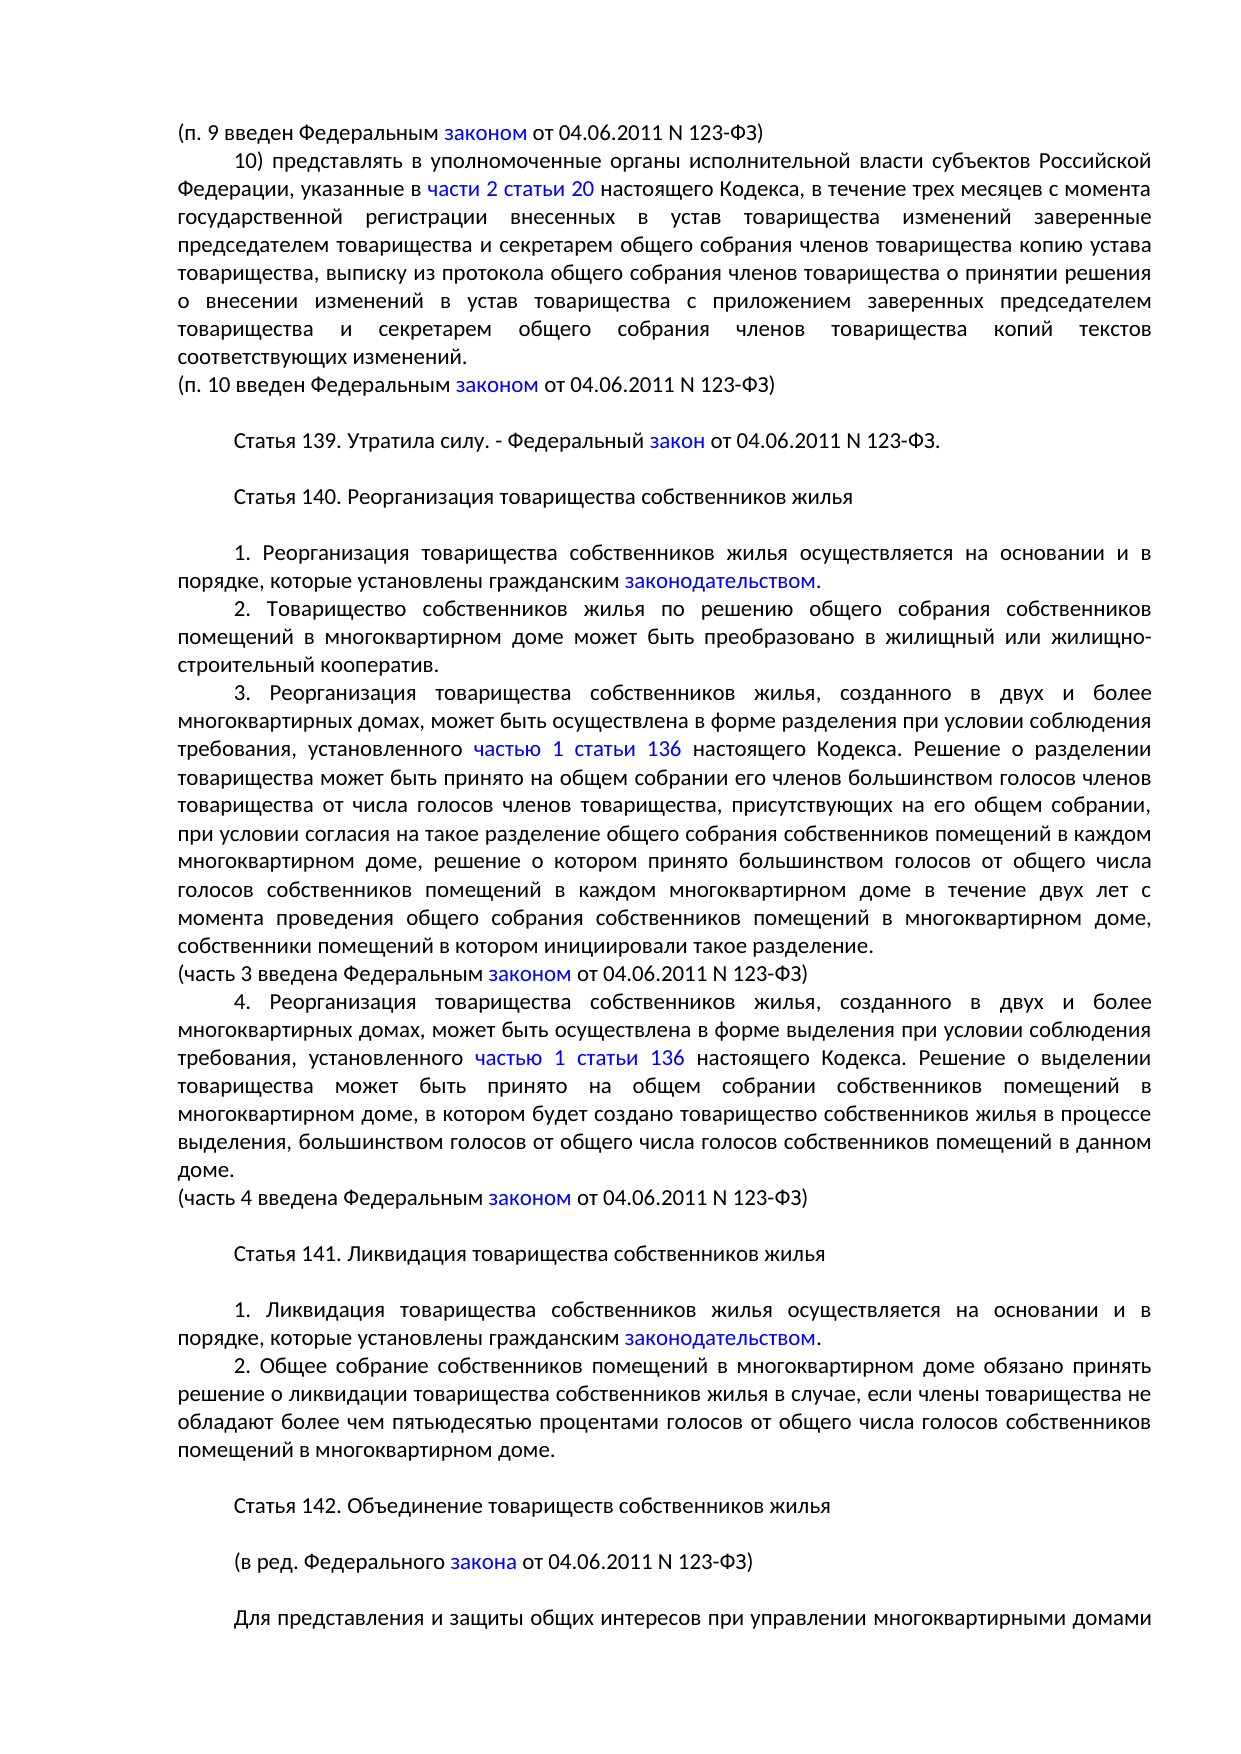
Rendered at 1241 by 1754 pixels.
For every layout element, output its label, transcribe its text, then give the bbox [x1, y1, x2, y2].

text 4. Реорганизация товарищества собственников жилья, созданного в двух и более многоквартирных домах, может быть осуществлена в форме выделения при условии соблюдения требования, установленного частью 1 статьи 136 настоящего Кодекса. Решение о выделении товарищества может быть принято на общем собрании собственников помещений в многоквартирном доме, в котором будет создано товарищество собственников жилья в процессе выделения, большинством голосов от общего числа голосов собственников помещений в данном доме. [177, 987, 1152, 1183]
text 1. Реорганизация товарищества собственников жилья осуществляется на основании и в порядке, которые установлены гражданским законодательством. [177, 538, 1152, 594]
text (в ред. Федерального закона от 04.06.2011 N 123-ФЗ) [177, 1547, 1152, 1575]
text (п. 9 введен Федеральным законом от 04.06.2011 N 123-ФЗ) [177, 118, 1152, 146]
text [177, 1603, 1152, 1631]
text (часть 3 введена Федеральным законом от 04.06.2011 N 123-ФЗ) [177, 959, 1152, 987]
text Статья 142. Объединение товариществ собственников жилья [177, 1491, 1152, 1519]
text 10) представлять в уполномоченные органы исполнительной власти субъектов Российской Федерации, указанные в части 2 статьи 20 настоящего Кодекса, в течение трех месяцев с момента государственной регистрации внесенных в устав товарищества изменений заверенные председателем товарищества и секретарем общего собрания членов товарищества копию устава товарищества, выписку из протокола общего собрания членов товарищества о принятии решения о внесении изменений в устав товарищества с приложением заверенных председателем товарищества и секретарем общего собрания членов товарищества копий текстов соответствующих изменений. [177, 146, 1152, 370]
text Статья 140. Реорганизация товарищества собственников жилья [177, 482, 1152, 510]
text (часть 4 введена Федеральным законом от 04.06.2011 N 123-ФЗ) [177, 1183, 1152, 1211]
text 2. Товарищество собственников жилья по решению общего собрания собственников помещений в многоквартирном доме может быть преобразовано в жилищный или жилищно-строительный кооператив. [177, 594, 1152, 678]
text Статья 141. Ликвидация товарищества собственников жилья [177, 1239, 1152, 1267]
text 3. Реорганизация товарищества собственников жилья, созданного в двух и более многоквартирных домах, может быть осуществлена в форме разделения при условии соблюдения требования, установленного частью 1 статьи 136 настоящего Кодекса. Решение о разделении товарищества может быть принято на общем собрании его членов большинством голосов членов товарищества от числа голосов членов товарищества, присутствующих на его общем собрании, при условии согласия на такое разделение общего собрания собственников помещений в каждом многоквартирном доме, решение о котором принято большинством голосов от общего числа голосов собственников помещений в каждом многоквартирном доме в течение двух лет с момента проведения общего собрания собственников помещений в многоквартирном доме, собственники помещений в котором инициировали такое разделение. [177, 678, 1152, 959]
text 2. Общее собрание собственников помещений в многоквартирном доме обязано принять решение о ликвидации товарищества собственников жилья в случае, если члены товарищества не обладают более чем пятьюдесятью процентами голосов от общего числа голосов собственников помещений в многоквартирном доме. [177, 1351, 1152, 1463]
text Статья 139. Утратила силу. - Федеральный закон от 04.06.2011 N 123-ФЗ. [177, 426, 1152, 454]
text 1. Ликвидация товарищества собственников жилья осуществляется на основании и в порядке, которые установлены гражданским законодательством. [177, 1295, 1152, 1351]
text (п. 10 введен Федеральным законом от 04.06.2011 N 123-ФЗ) [177, 370, 1152, 398]
